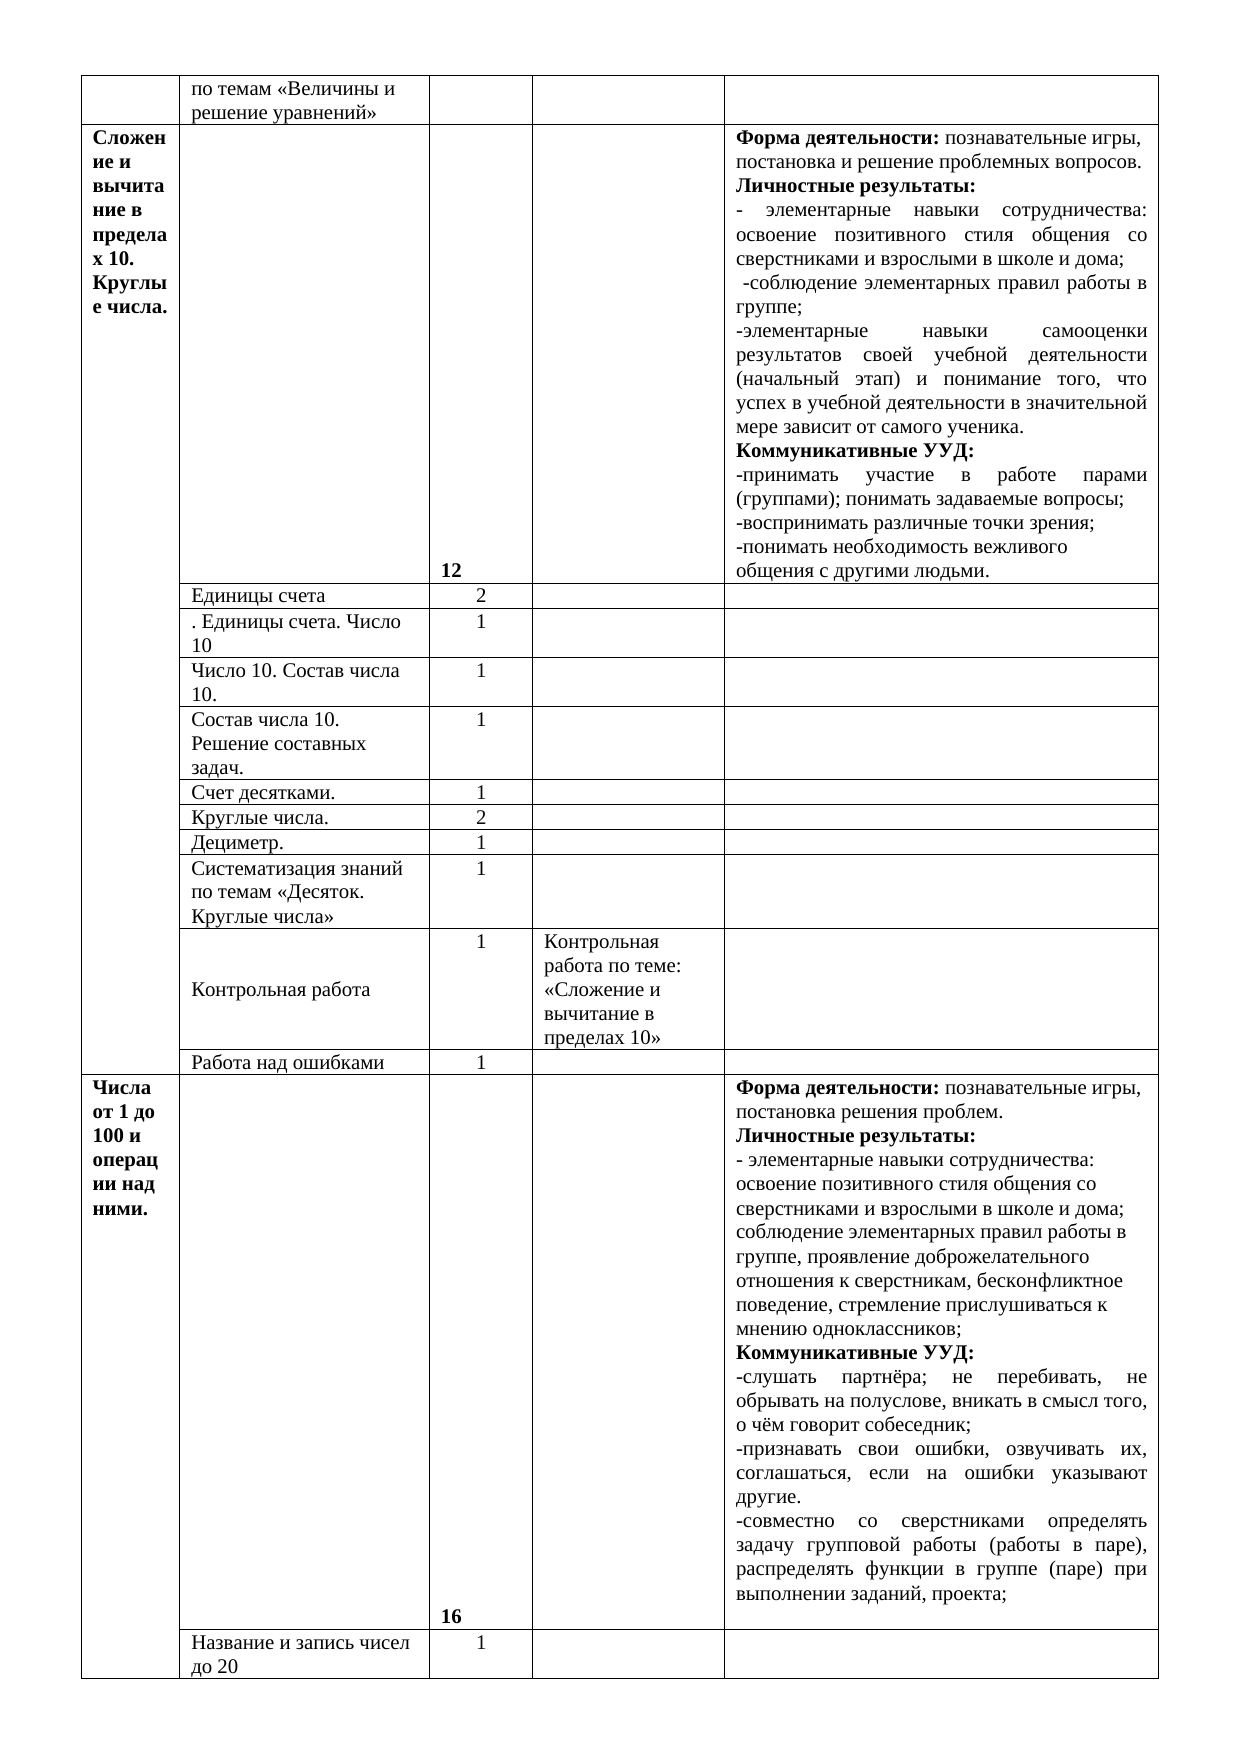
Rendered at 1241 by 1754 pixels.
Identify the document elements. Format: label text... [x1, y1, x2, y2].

table_cell Счет десятками. [180, 780, 429, 804]
table_cell [180, 1075, 429, 1628]
table_cell [725, 1630, 1158, 1678]
table_cell 1 [430, 830, 532, 854]
table_cell Дециметр. [180, 830, 429, 854]
table_cell Числа от 1 до 100 и операции над ними. [82, 1075, 179, 1678]
table_cell Работа над ошибками [180, 1050, 429, 1074]
table_cell [533, 780, 724, 804]
table_cell . Единицы счета. Число 10 [180, 609, 429, 657]
table_cell Круглые числа. [180, 805, 429, 829]
table_cell [725, 780, 1158, 804]
table_cell 2 [430, 805, 532, 829]
table_cell [533, 125, 724, 582]
table_cell [533, 805, 724, 829]
table_cell 1 [430, 609, 532, 657]
table_cell Единицы счета [180, 584, 429, 607]
table_cell [725, 658, 1158, 706]
table_cell 1 [430, 707, 532, 779]
table_cell [725, 805, 1158, 829]
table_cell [180, 76, 429, 124]
table_cell Число 10. Состав числа 10. [180, 658, 429, 706]
table_cell [533, 707, 724, 779]
table_cell [533, 658, 724, 706]
table_cell [725, 830, 1158, 854]
table_cell [180, 125, 429, 582]
table_cell [533, 855, 724, 928]
table_cell [725, 929, 1158, 1049]
table_cell Форма деятельности: познавательные игры, постановка решения проблем. Личностные результаты: - элементарные навыки сотрудничества: освоение позитивного стиля общения со сверстниками и взрослыми в школе и дома; соблюдение элементарных правил работы в группе, проявление доброжелательного отношения к сверстникам, бесконфликтное поведение, стремление прислушиваться к мнению одноклассников; Коммуникативные УУД: -слушать партнёра; не перебивать, не обрывать на полуслове, вникать в смысл того, о чём говорит собеседник; -признавать свои ошибки, озвучивать их, соглашаться, если на ошибки указывают другие. -совместно со сверстниками определять задачу групповой работы (работы в паре), распределять функции в группе (паре) при выполнении заданий, проекта; [725, 1075, 1158, 1628]
table_cell 2 [430, 584, 532, 607]
table_cell [533, 830, 724, 854]
table_cell [533, 76, 724, 124]
table_cell 1 [430, 855, 532, 928]
table_cell 1 [430, 658, 532, 706]
table_cell Состав числа 10. Решение составных задач. [180, 707, 429, 779]
table_cell Систематизация знаний по темам «Десяток. Круглые числа» [180, 855, 429, 928]
table_cell Контрольная работа по теме: «Сложение и вычитание в пределах 10» [533, 929, 724, 1049]
table_cell [725, 1050, 1158, 1074]
table_cell Название и запись чисел до 20 [180, 1630, 429, 1678]
table_cell [725, 609, 1158, 657]
table_cell [533, 609, 724, 657]
table_cell [533, 1075, 724, 1628]
table_cell [725, 855, 1158, 928]
table_cell Контрольная работа [180, 929, 429, 1049]
table_cell [533, 1630, 724, 1678]
table_cell 16 [430, 1075, 532, 1628]
table_cell [725, 584, 1158, 607]
table_cell 1 [430, 76, 532, 124]
table_cell [533, 1050, 724, 1074]
table_cell [533, 584, 724, 607]
table_cell [725, 707, 1158, 779]
table_cell [725, 76, 1158, 124]
table_cell Сложение и вычитание в пределах 10. Круглые числа. [82, 125, 179, 1074]
table_cell 12 [430, 125, 532, 582]
table_cell 1 [430, 929, 532, 1049]
table_cell Форма деятельности: познавательные игры, постановка и решение проблемных вопросов. Личностные результаты: - элементарные навыки сотрудничества: освоение позитивного стиля общения со сверстниками и взрослыми в школе и дома; -соблюдение элементарных правил работы в группе; -элементарные навыки самооценки результатов своей учебной деятельности (начальный этап) и понимание того, что успех в учебной деятельности в значительной мере зависит от самого ученика. Коммуникативные УУД: -принимать участие в работе парами (группами); понимать задаваемые вопросы; -воспринимать различные точки зрения; -понимать необходимость вежливого общения с другими людьми. [725, 125, 1158, 582]
table_cell 1 [430, 1050, 532, 1074]
table_cell 1 [430, 780, 532, 804]
table_cell 1 [430, 1630, 532, 1678]
